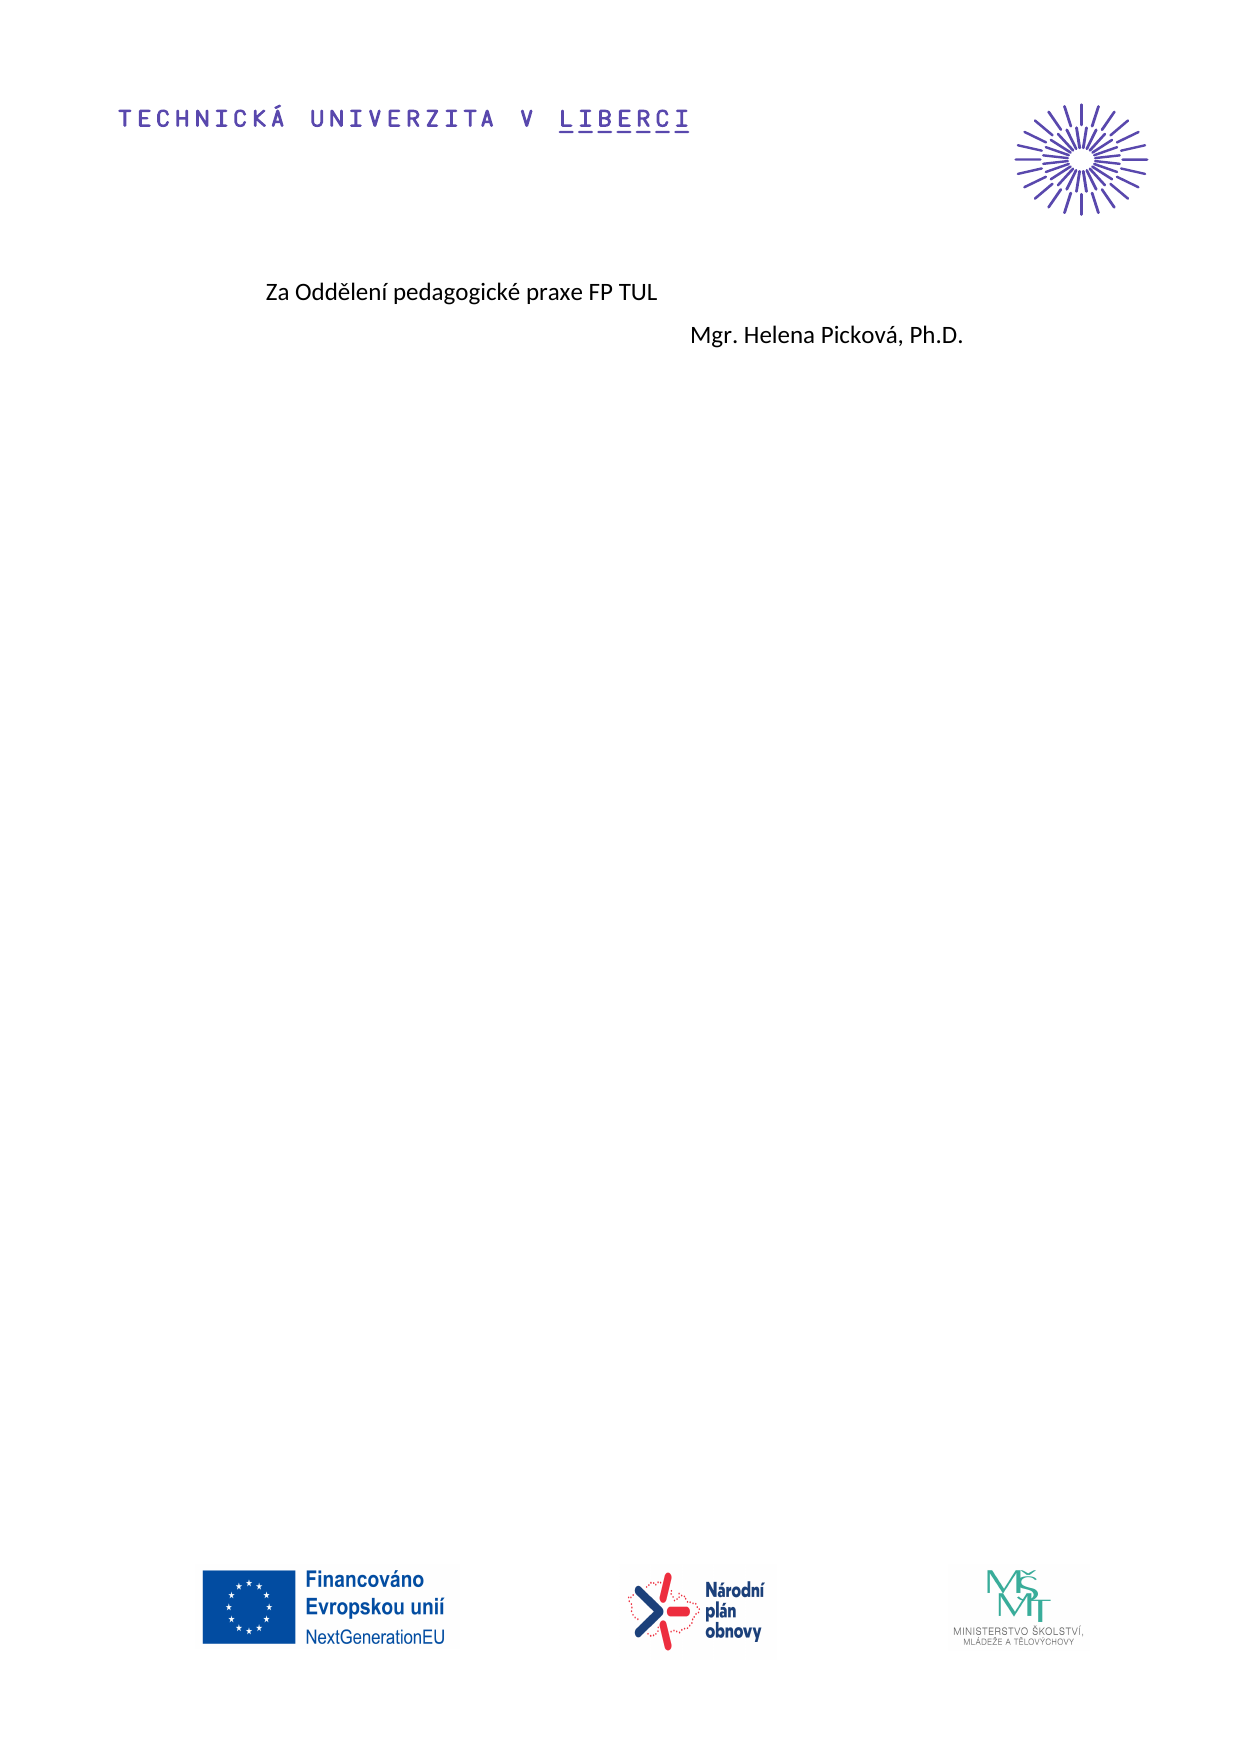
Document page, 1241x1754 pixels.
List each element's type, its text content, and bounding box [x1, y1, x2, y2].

picture [947, 1564, 1090, 1651]
picture [619, 1564, 777, 1660]
text Za Oddělení pedagogické praxe FP TUL [192, 276, 1122, 306]
text Mgr. Helena Picková, Ph.D. [162, 319, 1122, 349]
picture [194, 1564, 461, 1649]
